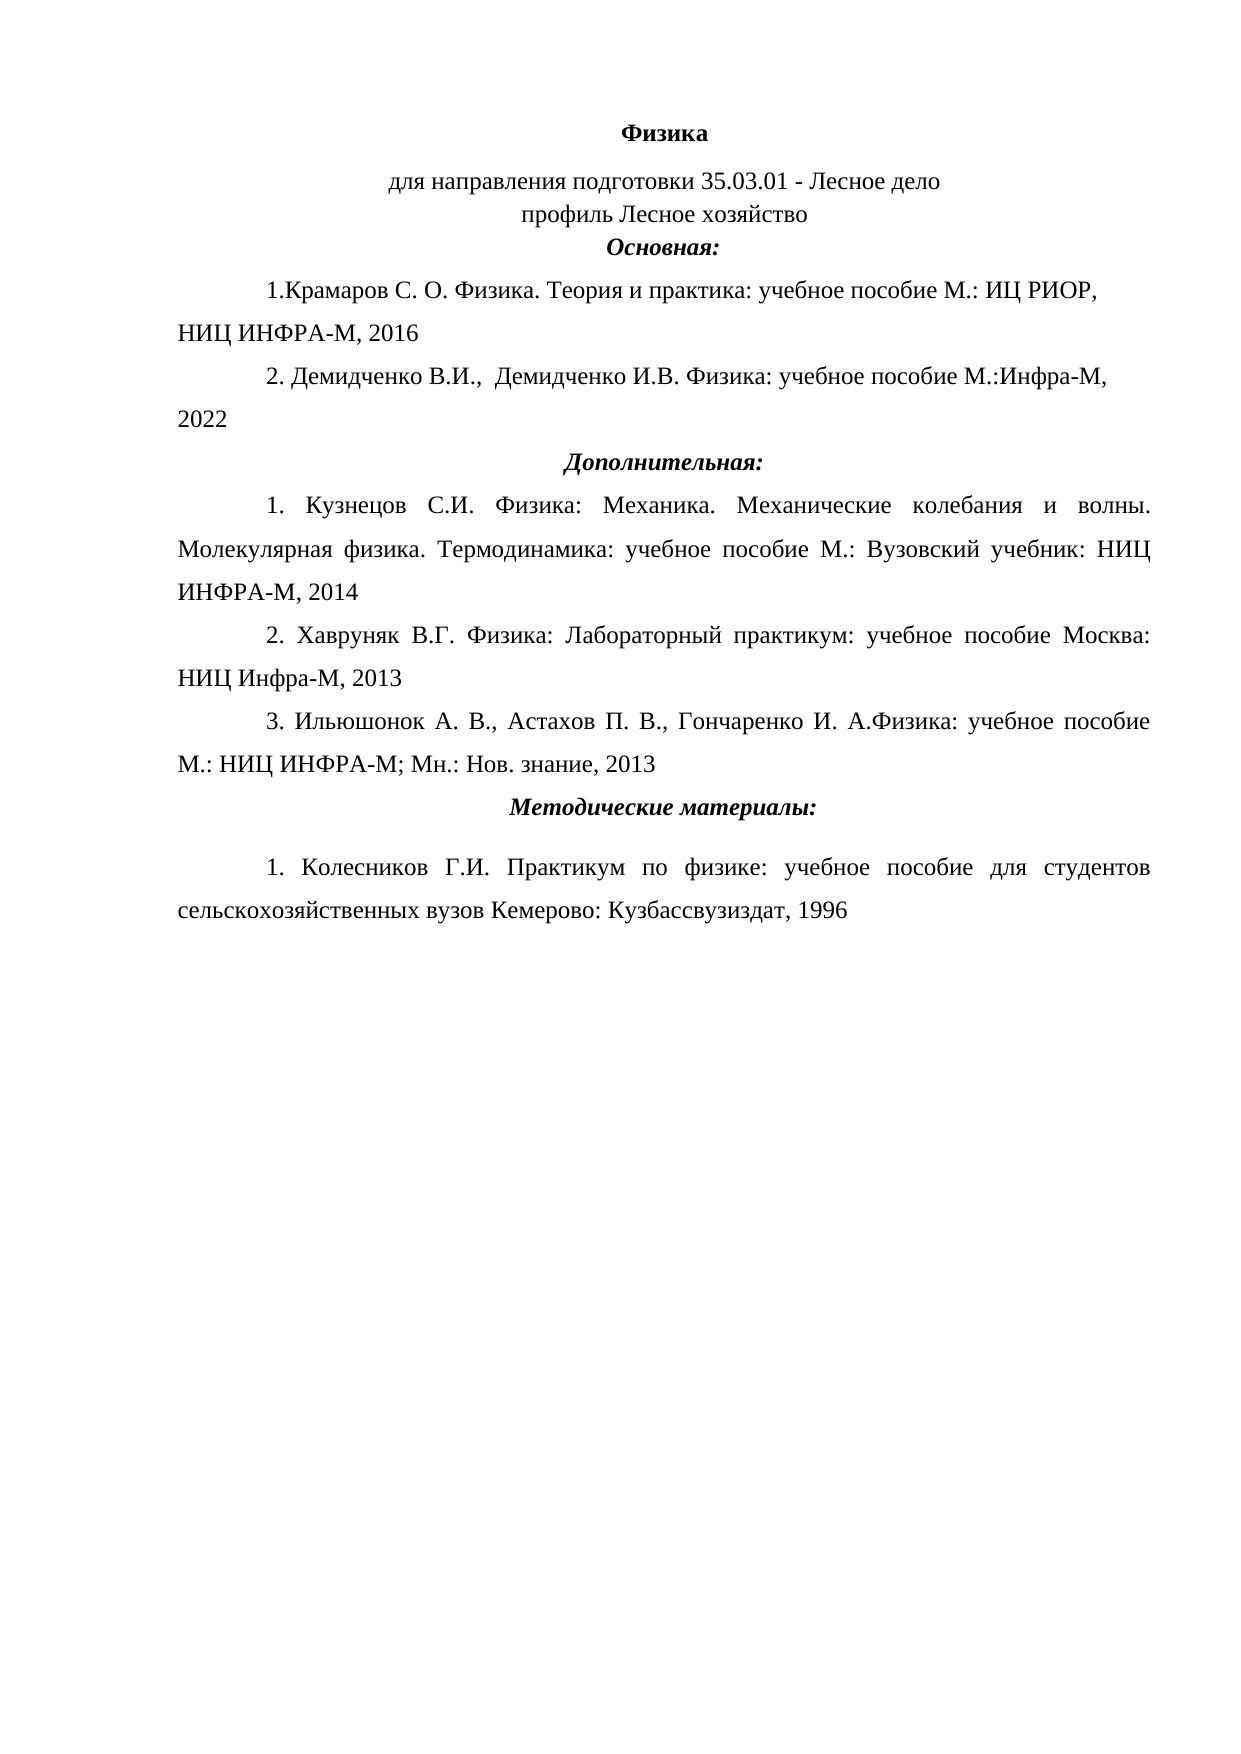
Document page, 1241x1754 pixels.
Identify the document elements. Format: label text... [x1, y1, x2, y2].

text 3. Ильюшонок А. В., Астахов П. В., Гончаренко И. А.Физика: учебное пособие М.: НИЦ ИНФРА-М; Мн.: Нов. знание, 2013 [177, 706, 1152, 778]
text профиль Лесное хозяйство [177, 199, 1152, 228]
text для направления подготовки 35.03.01 - Лесное дело [177, 166, 1152, 194]
text Основная: [177, 232, 1152, 261]
list 2. Демидченко В.И., Демидченко И.В. Физика: учебное пособие М.:Инфра-М, 2022 [177, 361, 1152, 433]
text 1. Колесников Г.И. Практикум по физике: учебное пособие для студентов сельскохозяйственных вузов Кемерово: Кузбассвузиздат, 1996 [177, 852, 1152, 924]
text 1. Кузнецов С.И. Физика: Механика. Механические колебания и волны. Молекулярная физика. Термодинамика: учебное пособие М.: Вузовский учебник: НИЦ ИНФРА-М, 2014 [177, 491, 1152, 606]
text 2. Хавруняк В.Г. Физика: Лабораторный практикум: учебное пособие Москва: НИЦ Инфра-М, 2013 [177, 620, 1152, 692]
text Физика [177, 118, 1152, 147]
text Дополнительная: [177, 447, 1152, 476]
list 1.Крамаров С. О. Физика. Теория и практика: учебное пособие М.: ИЦ РИОР, НИЦ ИНФРА-М, 2016 [177, 275, 1152, 347]
text Методические материалы: [177, 792, 1152, 821]
